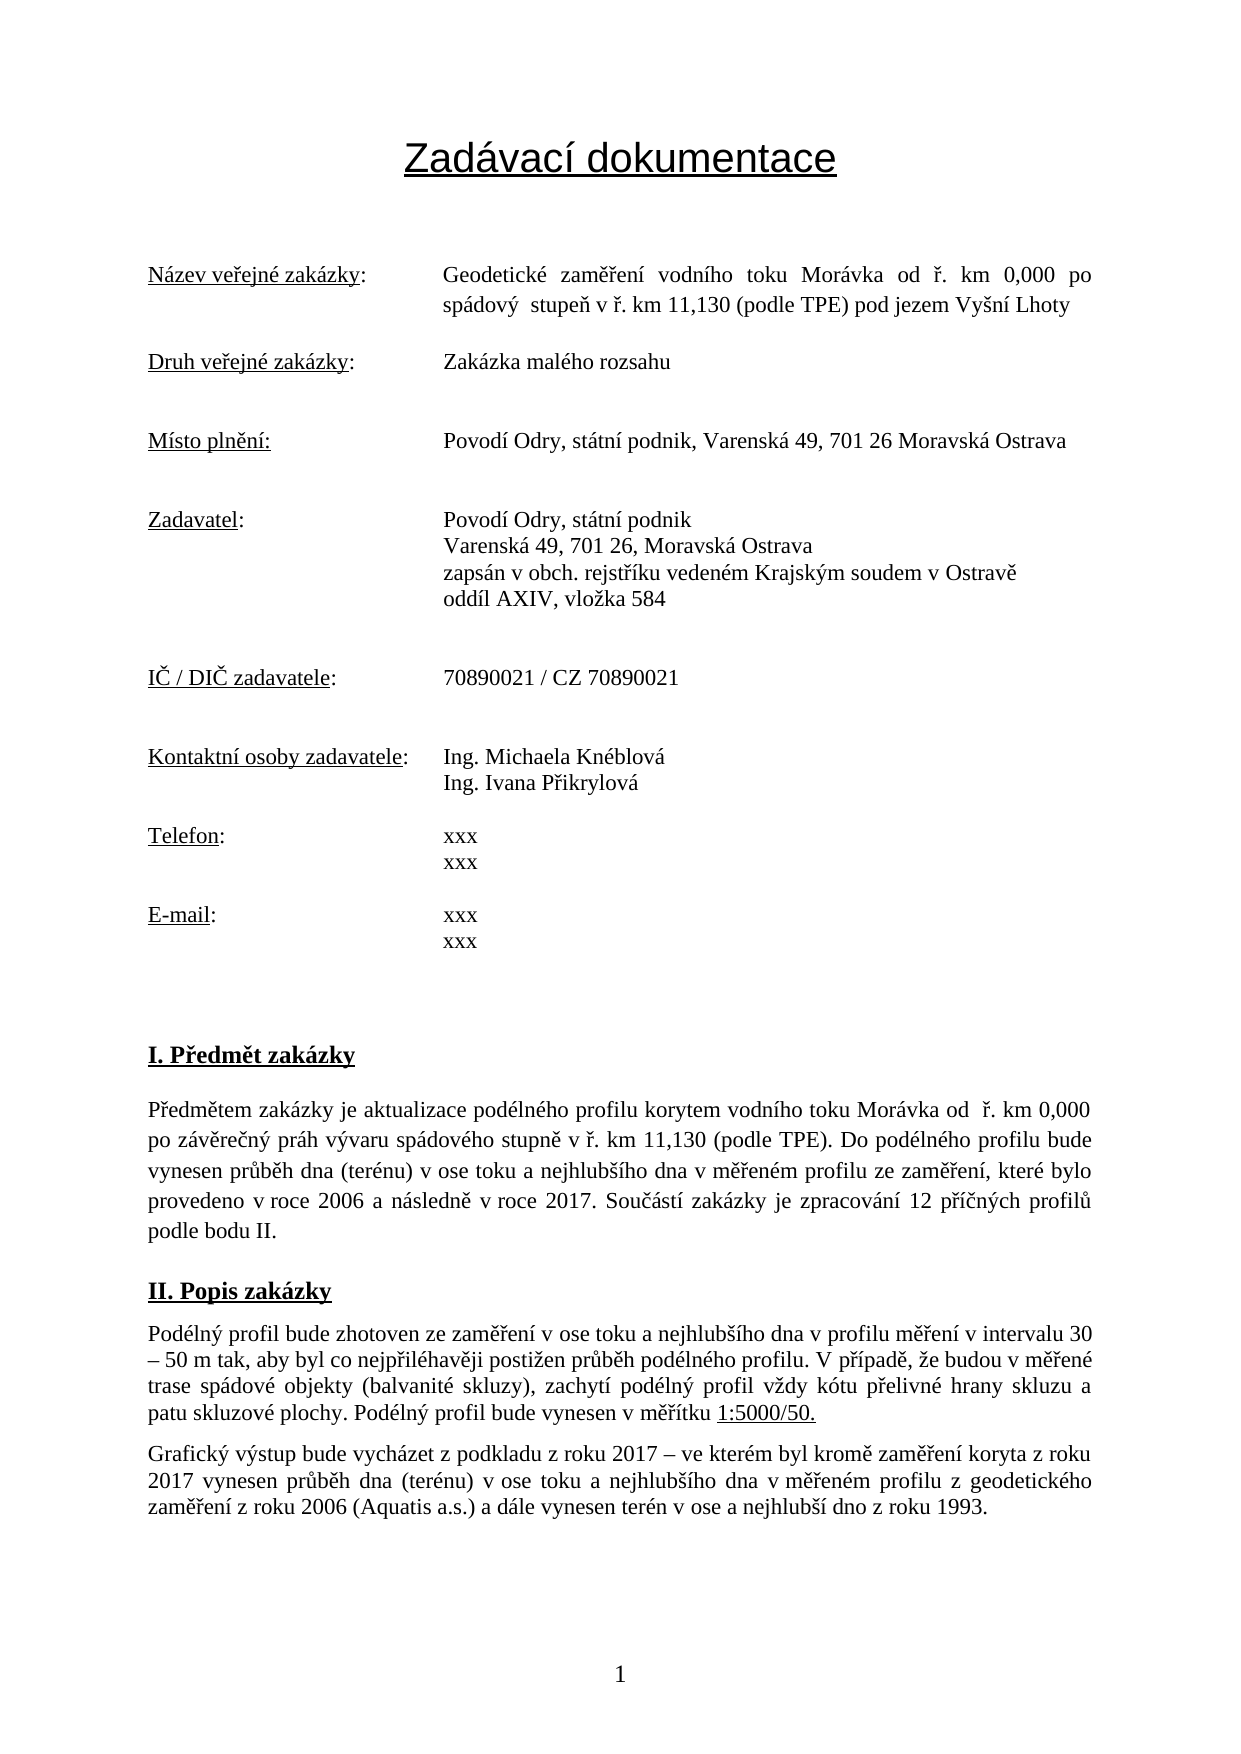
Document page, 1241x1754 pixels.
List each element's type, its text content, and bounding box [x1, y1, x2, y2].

text Zadavatel: Povodí Odry, státní podnik [148, 506, 1092, 532]
text Telefon: xxx [148, 822, 1092, 848]
text IČ / DIČ zadavatele: 70890021 / CZ 70890021 [148, 664, 1092, 690]
text xxx [148, 848, 1092, 875]
text Druh veřejné zakázky: Zakázka malého rozsahu [148, 348, 1092, 374]
text zapsán v obch. rejstříku vedeném Krajským soudem v Ostravě [148, 558, 1092, 585]
text Kontaktní osoby zadavatele: Ing. Michaela Knéblová [148, 743, 1092, 769]
text xxx [443, 927, 1092, 954]
text Grafický výstup bude vycházet z podkladu z roku 2017 – ve kterém byl kromě zaměření koryta z roku 2017 vynesen průběh dna (terénu) v ose toku a nejhlubšího dna v měřeném profilu z geodetického zaměření z roku 2006 (Aquatis a.s.) a dále vynesen terén v ose a nejhlubší dno z roku 1993. [148, 1440, 1092, 1519]
text oddíl AXIV, vložka 584 [148, 585, 1092, 611]
subtitle Zadávací dokumentace [148, 133, 1092, 181]
text Podélný profil bude zhotoven ze zaměření v ose toku a nejhlubšího dna v profilu měření v intervalu 30 – 50 m tak, aby byl co nejpřiléhavěji postižen průběh podélného profilu. V případě, že budou v měřené trase spádové objekty (balvanité skluzy), zachytí podélný profil vždy kótu přelivné hrany skluzu a patu skluzové plochy. Podélný profil bude vynesen v měřítku 1:5000/50. [148, 1320, 1092, 1425]
text Název veřejné zakázky: Geodetické zaměření vodního toku Morávka od ř. km 0,000 po spádový stupeň v ř. km 11,130 (podle TPE) pod jezem Vyšní Lhoty [148, 261, 1092, 317]
text E-mail: xxx [148, 901, 1092, 927]
text Varenská 49, 701 26, Moravská Ostrava [148, 532, 1092, 558]
text Místo plnění: Povodí Odry, státní podnik, Varenská 49, 701 26 Moravská Ostrava [148, 427, 1092, 453]
text Ing. Ivana Přikrylová [148, 769, 1092, 796]
text I. Předmět zakázky [148, 1040, 1092, 1069]
text II. Popis zakázky [148, 1276, 1092, 1305]
text Předmětem zakázky je aktualizace podélného profilu korytem vodního toku Morávka od ř. km 0,000 po závěrečný práh vývaru spádového stupně v ř. km 11,130 (podle TPE). Do podélného profilu bude vynesen průběh dna (terénu) v ose toku a nejhlubšího dna v měřeném profilu ze zaměření, které bylo provedeno v roce 2006 a následně v roce 2017. Součástí zakázky je zpracování 12 příčných profilů podle bodu II. [148, 1096, 1092, 1243]
